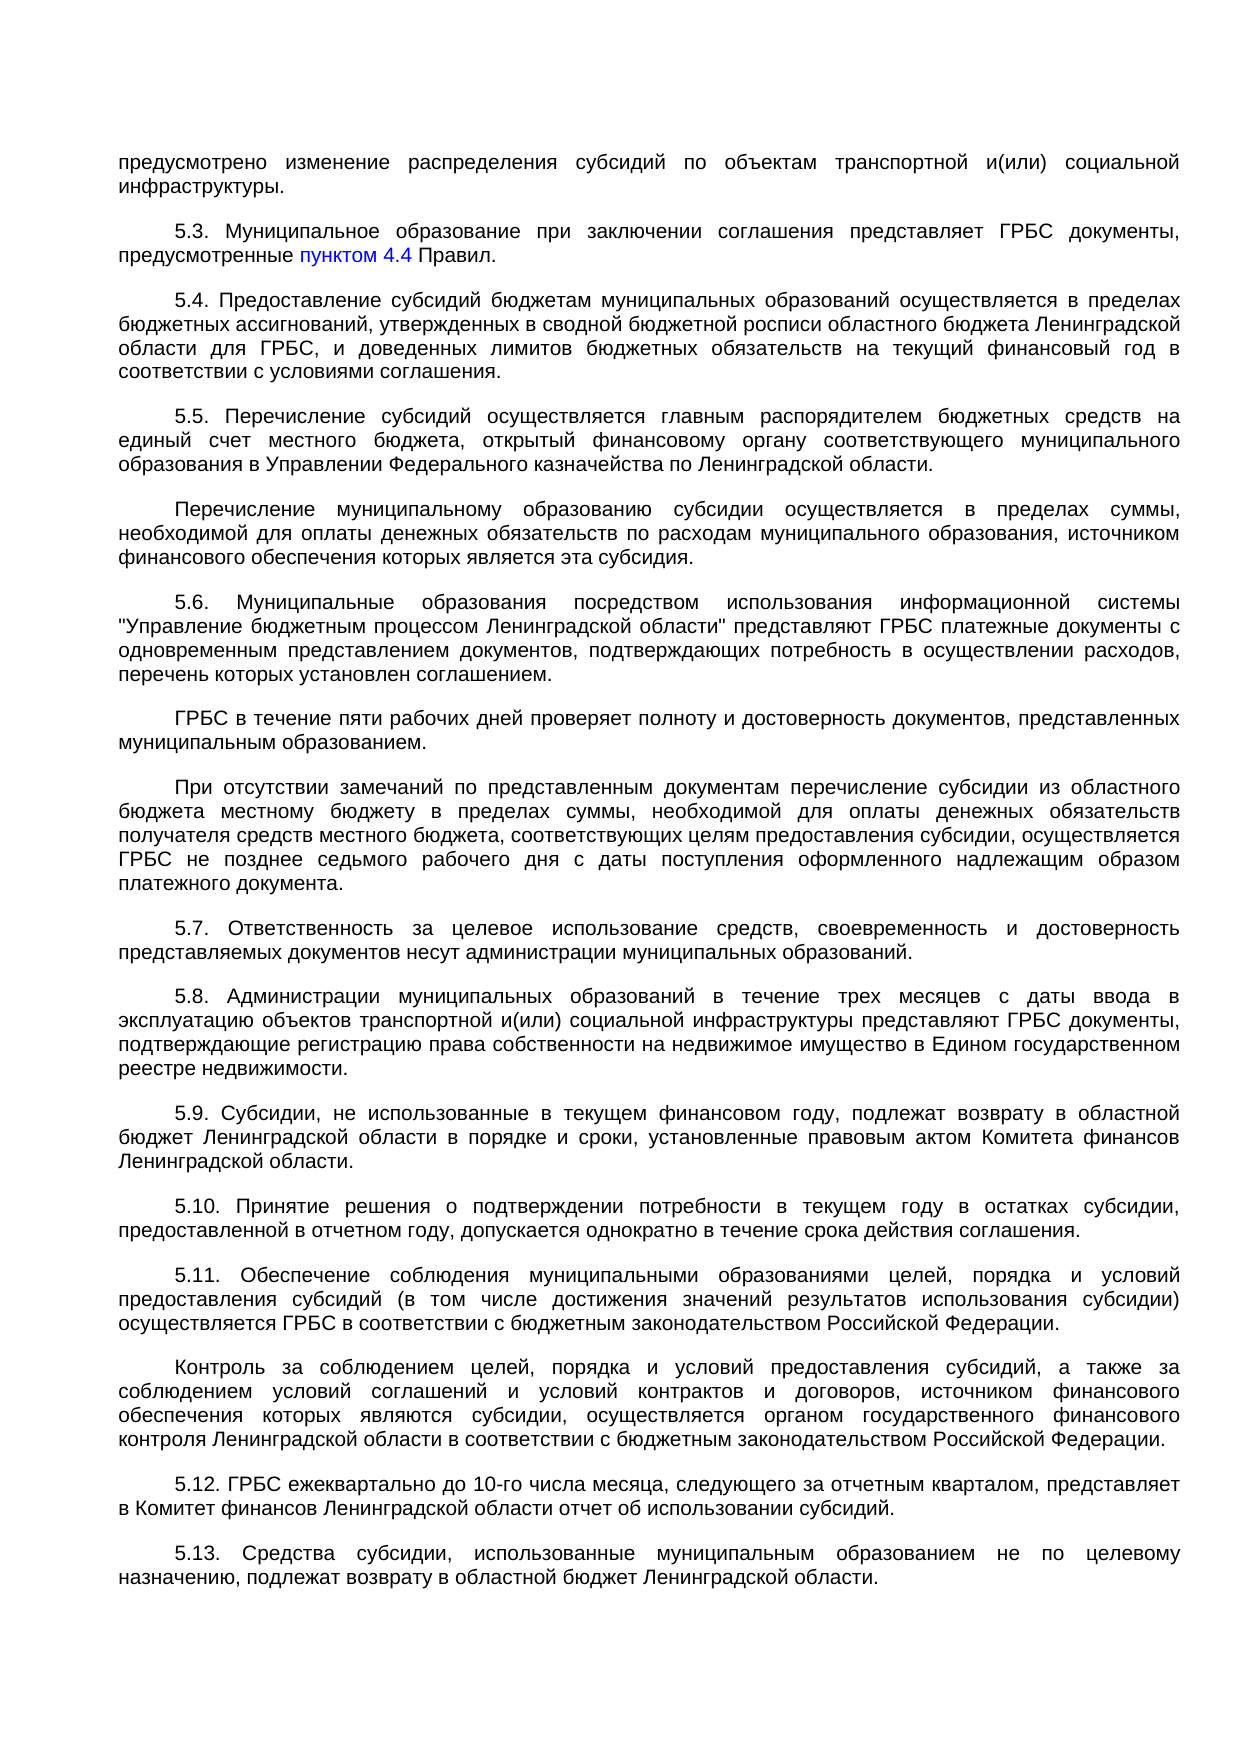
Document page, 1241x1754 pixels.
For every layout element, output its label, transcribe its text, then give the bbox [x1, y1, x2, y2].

text ГРБС в течение пяти рабочих дней проверяет полноту и достоверность документов, представленных муниципальным образованием. [118, 706, 1181, 754]
text 5.6. Муниципальные образования посредством использования информационной системы "Управление бюджетным процессом Ленинградской области" представляют ГРБС платежные документы с одновременным представлением документов, подтверждающих потребность в осуществлении расходов, перечень которых установлен соглашением. [118, 589, 1181, 685]
text 5.10. Принятие решения о подтверждении потребности в текущем году в остатках субсидии, предоставленной в отчетном году, допускается однократно в течение срока действия соглашения. [118, 1194, 1181, 1242]
text 5.7. Ответственность за целевое использование средств, своевременность и достоверность представляемых документов несут администрации муниципальных образований. [118, 916, 1181, 963]
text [118, 150, 1181, 198]
text 5.9. Субсидии, не использованные в текущем финансовом году, подлежат возврату в областной бюджет Ленинградской области в порядке и сроки, установленные правовым актом Комитета финансов Ленинградской области. [118, 1101, 1181, 1173]
text 5.4. Предоставление субсидий бюджетам муниципальных образований осуществляется в пределах бюджетных ассигнований, утвержденных в сводной бюджетной росписи областного бюджета Ленинградской области для ГРБС, и доведенных лимитов бюджетных обязательств на текущий финансовый год в соответствии с условиями соглашения. [118, 287, 1181, 383]
text 5.13. Средства субсидии, использованные муниципальным образованием не по целевому назначению, подлежат возврату в областной бюджет Ленинградской области. [118, 1541, 1181, 1588]
text 5.3. Муниципальное образование при заключении соглашения представляет ГРБС документы, предусмотренные пунктом 4.4 Правил. [118, 219, 1181, 267]
text 5.5. Перечисление субсидий осуществляется главным распорядителем бюджетных средств на единый счет местного бюджета, открытый финансовому органу соответствующего муниципального образования в Управлении Федерального казначейства по Ленинградской области. [118, 404, 1181, 476]
text 5.11. Обеспечение соблюдения муниципальными образованиями целей, порядка и условий предоставления субсидий (в том числе достижения значений результатов использования субсидии) осуществляется ГРБС в соответствии с бюджетным законодательством Российской Федерации. [118, 1262, 1181, 1334]
text Перечисление муниципальному образованию субсидии осуществляется в пределах суммы, необходимой для оплаты денежных обязательств по расходам муниципального образования, источником финансового обеспечения которых является эта субсидия. [118, 497, 1181, 569]
text 5.12. ГРБС ежеквартально до 10-го числа месяца, следующего за отчетным кварталом, представляет в Комитет финансов Ленинградской области отчет об использовании субсидий. [118, 1472, 1181, 1520]
text Контроль за соблюдением целей, порядка и условий предоставления субсидий, а также за соблюдением условий соглашений и условий контрактов и договоров, источником финансового обеспечения которых являются субсидии, осуществляется органом государственного финансового контроля Ленинградской области в соответствии с бюджетным законодательством Российской Федерации. [118, 1355, 1181, 1451]
text 5.8. Администрации муниципальных образований в течение трех месяцев с даты ввода в эксплуатацию объектов транспортной и(или) социальной инфраструктуры представляют ГРБС документы, подтверждающие регистрацию права собственности на недвижимое имущество в Едином государственном реестре недвижимости. [118, 984, 1181, 1080]
text При отсутствии замечаний по представленным документам перечисление субсидии из областного бюджета местному бюджету в пределах суммы, необходимой для оплаты денежных обязательств получателя средств местного бюджета, соответствующих целям предоставления субсидии, осуществляется ГРБС не позднее седьмого рабочего дня с даты поступления оформленного надлежащим образом платежного документа. [118, 775, 1181, 895]
